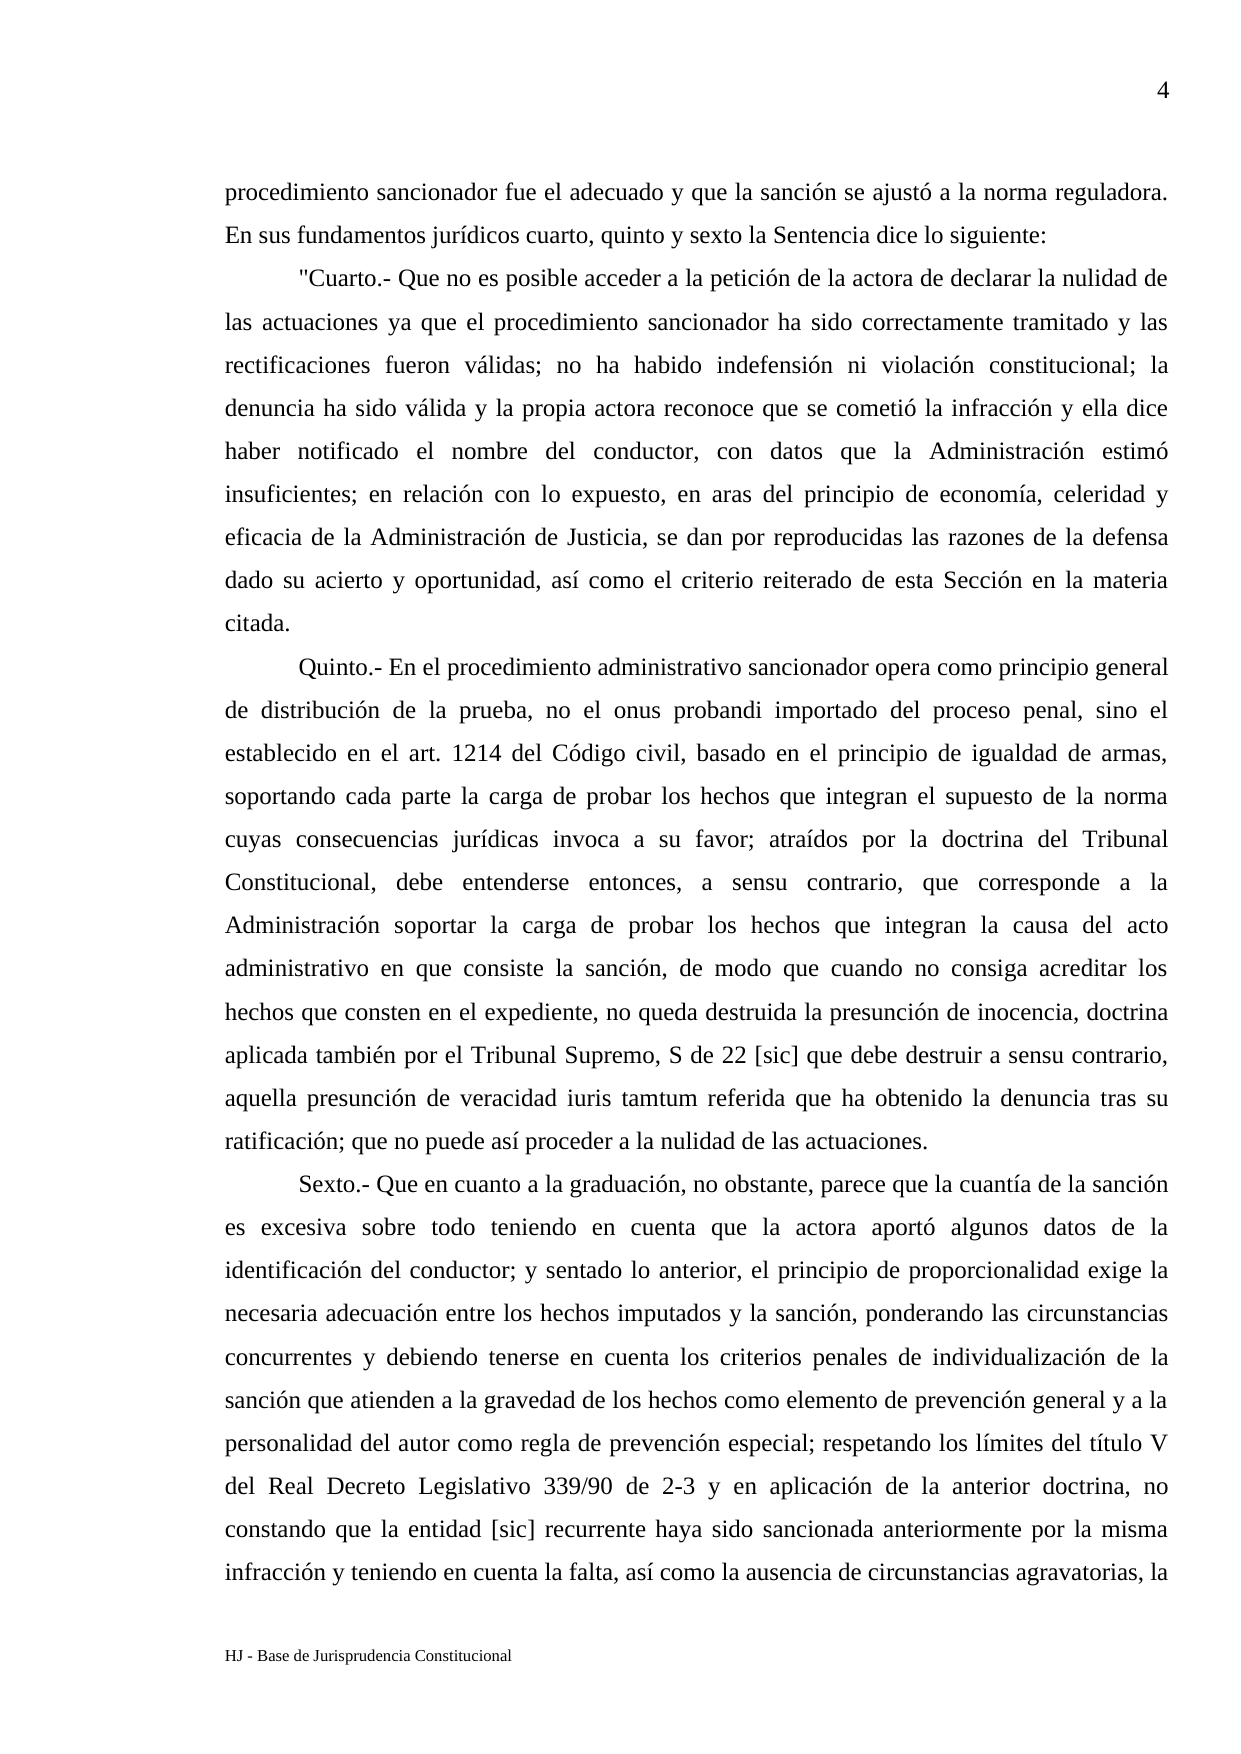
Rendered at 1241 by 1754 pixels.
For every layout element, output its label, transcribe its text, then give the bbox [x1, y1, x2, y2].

text Quinto.- En el procedimiento administrativo sancionador opera como principio general de distribución de la prueba, no el onus probandi importado del proceso penal, sino el establecido en el art. 1214 del Código civil, basado en el principio de igualdad de armas, soportando cada parte la carga de probar los hechos que integran el supuesto de la norma cuyas consecuencias jurídicas invoca a su favor; atraídos por la doctrina del Tribunal Constitucional, debe entenderse entonces, a sensu contrario, que corresponde a la Administración soportar la carga de probar los hechos que integran la causa del acto administrativo en que consiste la sanción, de modo que cuando no consiga acreditar los hechos que consten en el expediente, no queda destruida la presunción de inocencia, doctrina aplicada también por el Tribunal Supremo, S de 22 [sic] que debe destruir a sensu contrario, aquella presunción de veracidad iuris tamtum referida que ha obtenido la denuncia tras su ratificación; que no puede así proceder a la nulidad de las actuaciones. [224, 652, 1169, 1155]
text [224, 1169, 1169, 1586]
text "Cuarto.- Que no es posible acceder a la petición de la actora de declarar la nulidad de las actuaciones ya que el procedimiento sancionador ha sido correctamente tramitado y las rectificaciones fueron válidas; no ha habido indefensión ni violación constitucional; la denuncia ha sido válida y la propia actora reconoce que se cometió la infracción y ella dice haber notificado el nombre del conductor, con datos que la Administración estimó insuficientes; en relación con lo expuesto, en aras del principio de economía, celeridad y eficacia de la Administración de Justicia, se dan por reproducidas las razones de la defensa dado su acierto y oportunidad, así como el criterio reiterado de esta Sección en la materia citada. [224, 263, 1169, 637]
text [224, 177, 1169, 249]
